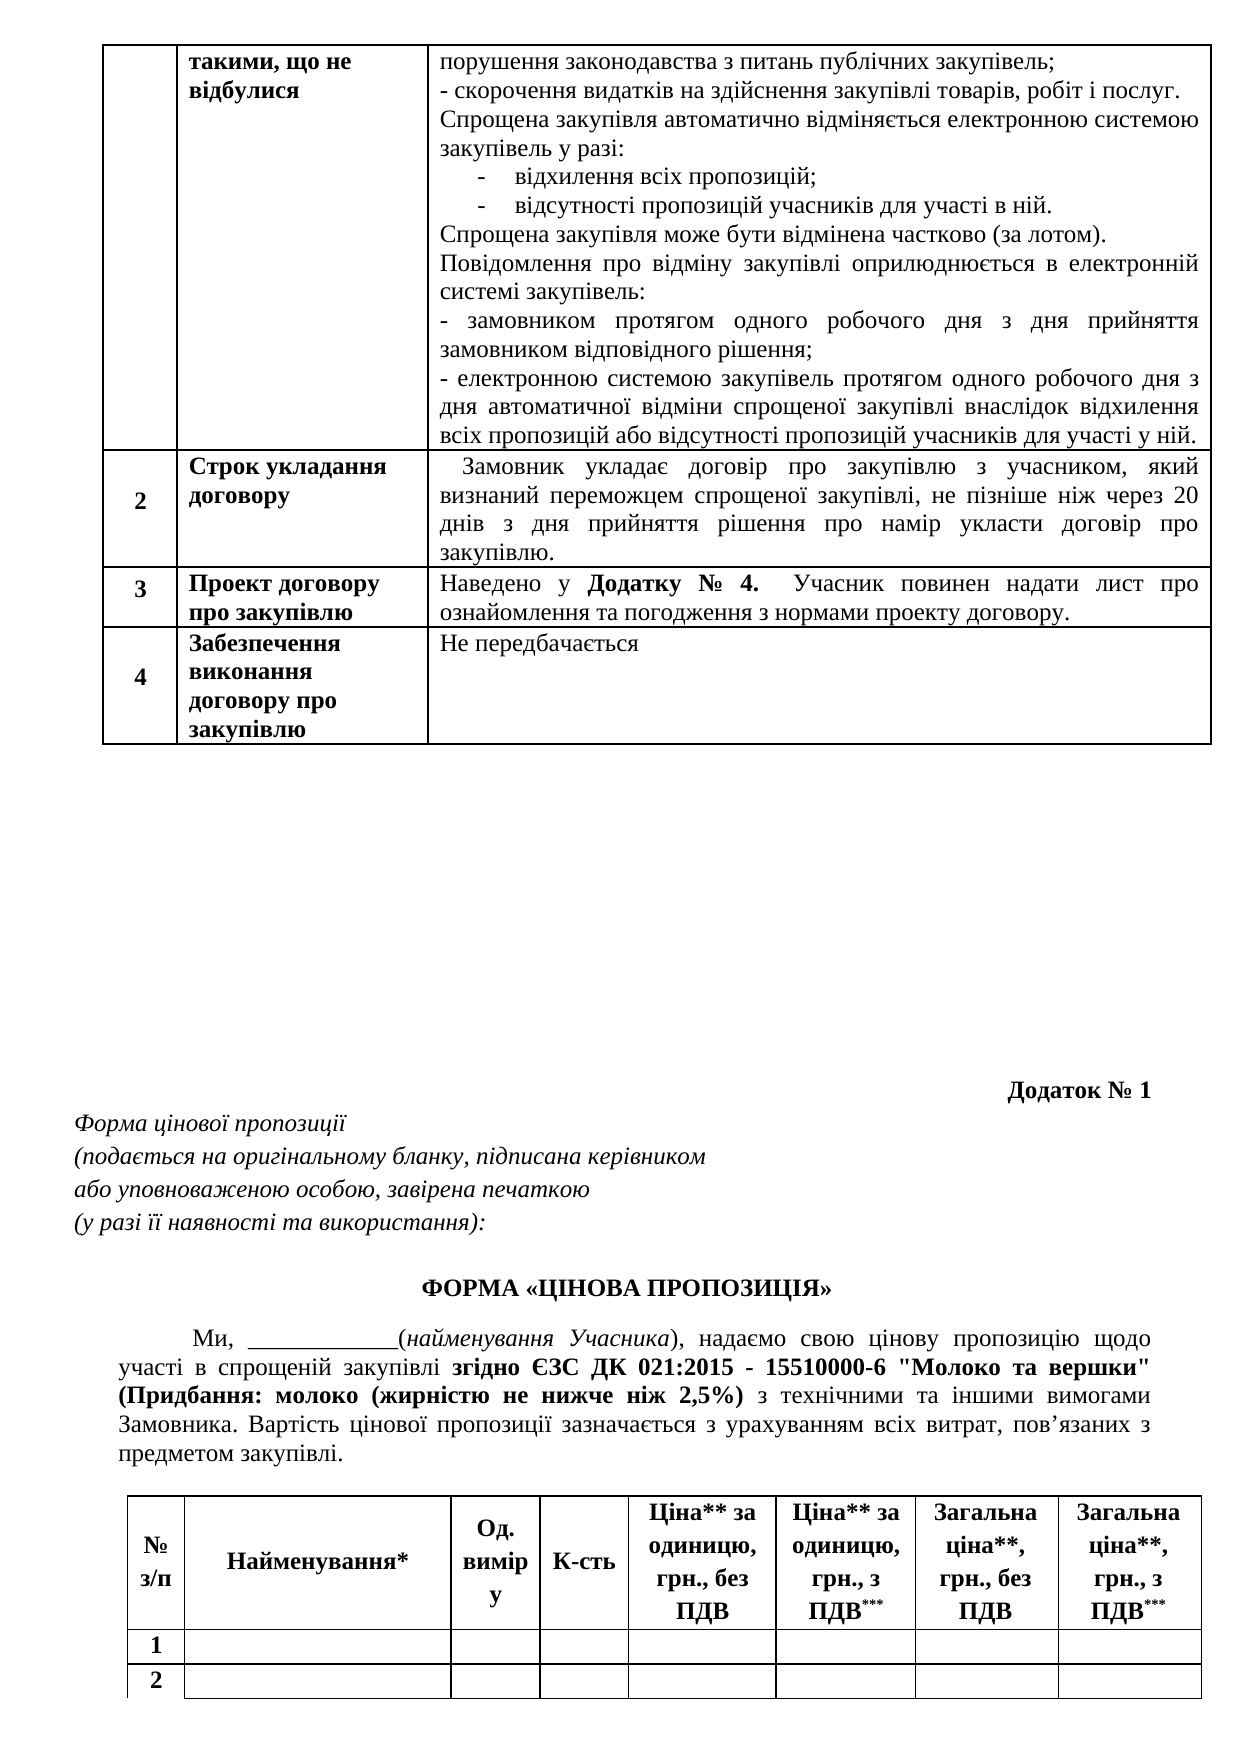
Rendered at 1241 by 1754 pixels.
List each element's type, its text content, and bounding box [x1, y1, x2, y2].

text або уповноваженою особою, завірена печаткою [74, 1174, 1152, 1203]
table_cell [452, 1630, 539, 1663]
text Форма цінової пропозиції [74, 1108, 1152, 1137]
table_cell Замовник укладає договір про закупівлю з учасником, який визнаний переможцем спрощеної закупівлі, не пізніше ніж через 20 днів з дня прийняття рішення про намір укласти договір про закупівлю. [429, 451, 1210, 566]
text (подається на оригінальному бланку, підписана керівником [74, 1141, 1152, 1170]
table_cell [629, 1630, 775, 1663]
table_cell 2 [128, 1665, 184, 1698]
table_header Ціна** за одиницю, грн., з ПДВ*** [777, 1497, 915, 1628]
table_cell [1059, 1665, 1201, 1698]
table_cell [185, 1665, 450, 1698]
text Ми, ____________(найменування Учасника), надаємо свою цінову пропозицію щодо участі в спрощеній закупівлі згідно ЄЗС ДК 021:2015 - 15510000-6 "Молоко та вершки" (Придбання: молоко (жирністю не нижче ніж 2,5%) з технічними та іншими вимогами Замовника. Вартість цінової пропозиції зазначається з урахуванням всіх витрат, пов’язаних з предметом закупівлі. [118, 1323, 1152, 1467]
text ФОРМА «ЦІНОВА ПРОПОЗИЦІЯ» [102, 1273, 1152, 1302]
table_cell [429, 46, 1210, 449]
table_cell [629, 1665, 775, 1698]
table_header Найменування* [185, 1497, 450, 1628]
table_cell [185, 1630, 450, 1663]
table_cell [916, 1630, 1058, 1663]
table_cell [916, 1665, 1058, 1698]
table_cell Проект договору про закупівлю [178, 568, 427, 626]
table_cell Відміна замовником торгів чи визнання їх такими, що не відбулися [178, 46, 427, 449]
table_cell 2 [104, 451, 176, 566]
text Додаток № 1 [177, 1075, 1152, 1104]
table_cell [1059, 1630, 1201, 1663]
text (у разі її наявності та використання): [74, 1207, 1152, 1236]
table_cell 1 [128, 1630, 184, 1663]
table_header Загальна ціна**, грн., без ПДВ [916, 1497, 1058, 1628]
table_cell [452, 1665, 539, 1698]
table_cell Не передбачається [429, 628, 1210, 743]
table_header Загальна ціна**, грн., з ПДВ*** [1059, 1497, 1201, 1628]
table_header № з/п [128, 1497, 184, 1628]
table_header Ціна** за одиницю, грн., без ПДВ [629, 1497, 775, 1628]
table_cell [777, 1665, 915, 1698]
table_cell Строк укладання договору [178, 451, 427, 566]
table_cell 3 [104, 568, 176, 626]
table_cell [777, 1630, 915, 1663]
table_cell 1 [104, 46, 176, 449]
table_header Од. виміру [452, 1497, 539, 1628]
table_header К-сть [541, 1497, 628, 1628]
table_cell Наведено у Додатку № 4. Учасник повинен надати лист про ознайомлення та погодження з нормами проекту договору. [429, 568, 1210, 626]
table_cell 4 [104, 628, 176, 743]
table_cell Забезпечення виконання договору про закупівлю [178, 628, 427, 743]
table_cell [541, 1630, 628, 1663]
table_cell [541, 1665, 628, 1698]
